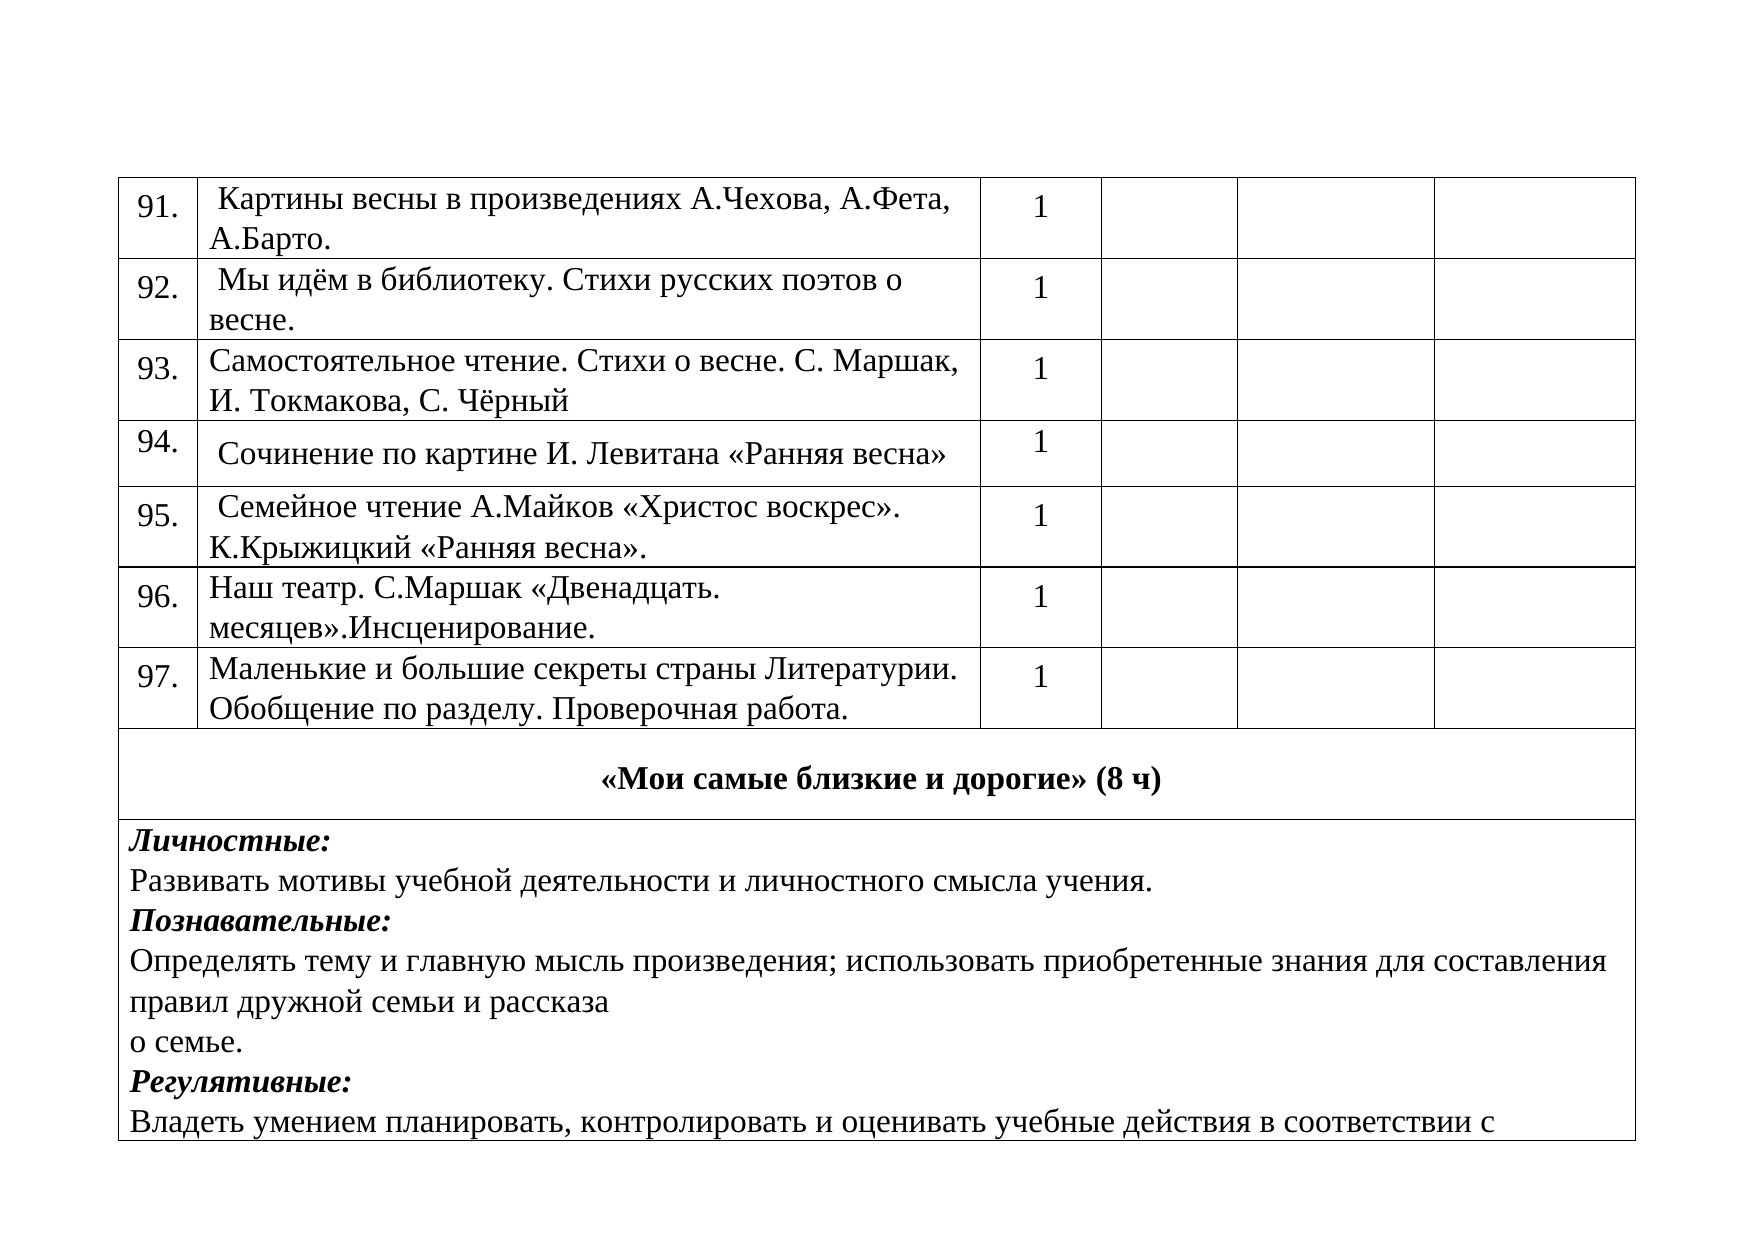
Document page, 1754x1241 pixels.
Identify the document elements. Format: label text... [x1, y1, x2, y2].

table_cell Наш театр. С.Маршак «Двенадцать. месяцев».Инсценирование. [198, 568, 980, 647]
table_cell 1 [981, 648, 1101, 728]
table_cell [1238, 259, 1434, 339]
table_cell Семейное чтение А.Майков «Христос воскрес». К.Крыжицкий «Ранняя весна». [198, 487, 980, 566]
table_cell [1435, 487, 1635, 566]
table_cell [1238, 178, 1434, 258]
table_cell [1238, 487, 1434, 566]
table_cell [1435, 340, 1635, 420]
table_cell 92. [119, 259, 197, 339]
table_cell [1102, 421, 1237, 486]
table_cell 91. [119, 178, 197, 258]
table_cell 1 [981, 568, 1101, 647]
table_cell Самостоятельное чтение. Стихи о весне. С. Маршак, И. Токмакова, С. Чёрный [198, 340, 980, 420]
table_cell 97. [119, 648, 197, 728]
table_cell [1102, 259, 1237, 339]
table_cell Сочинение по картине И. Левитана «Ранняя весна» [198, 421, 980, 486]
table_cell [1435, 178, 1635, 258]
table_cell [1102, 648, 1237, 728]
table_cell [1435, 568, 1635, 647]
table_cell [1435, 259, 1635, 339]
table_cell [1238, 648, 1434, 728]
table_cell [1102, 487, 1237, 566]
table_cell [1102, 340, 1237, 420]
table_cell 95. [119, 487, 197, 566]
table_cell [1238, 568, 1434, 647]
table_cell 1 [981, 340, 1101, 420]
table_cell [1435, 421, 1635, 486]
table_cell Маленькие и большие секреты страны Литературии. Обобщение по разделу. Проверочная работа. [198, 648, 980, 728]
table_cell [1102, 178, 1237, 258]
table_cell [1238, 340, 1434, 420]
table_cell [1435, 648, 1635, 728]
table_cell 96. [119, 568, 197, 647]
table_cell [1102, 568, 1237, 647]
table_cell 1 [981, 178, 1101, 258]
table_cell 1 [981, 487, 1101, 566]
table_cell Мы идём в библиотеку. Стихи русских поэтов о весне. [198, 259, 980, 339]
table_cell «Мои самые близкие и дорогие» (8 ч) [119, 729, 1635, 819]
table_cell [119, 820, 1635, 1140]
table_cell 1 [981, 421, 1101, 486]
table_cell 94. [119, 421, 197, 486]
table_cell 1 [981, 259, 1101, 339]
table_cell 93. [119, 340, 197, 420]
table_cell [1238, 421, 1434, 486]
table_cell Картины весны в произведениях А.Чехова, А.Фета, А.Барто. [198, 178, 980, 258]
